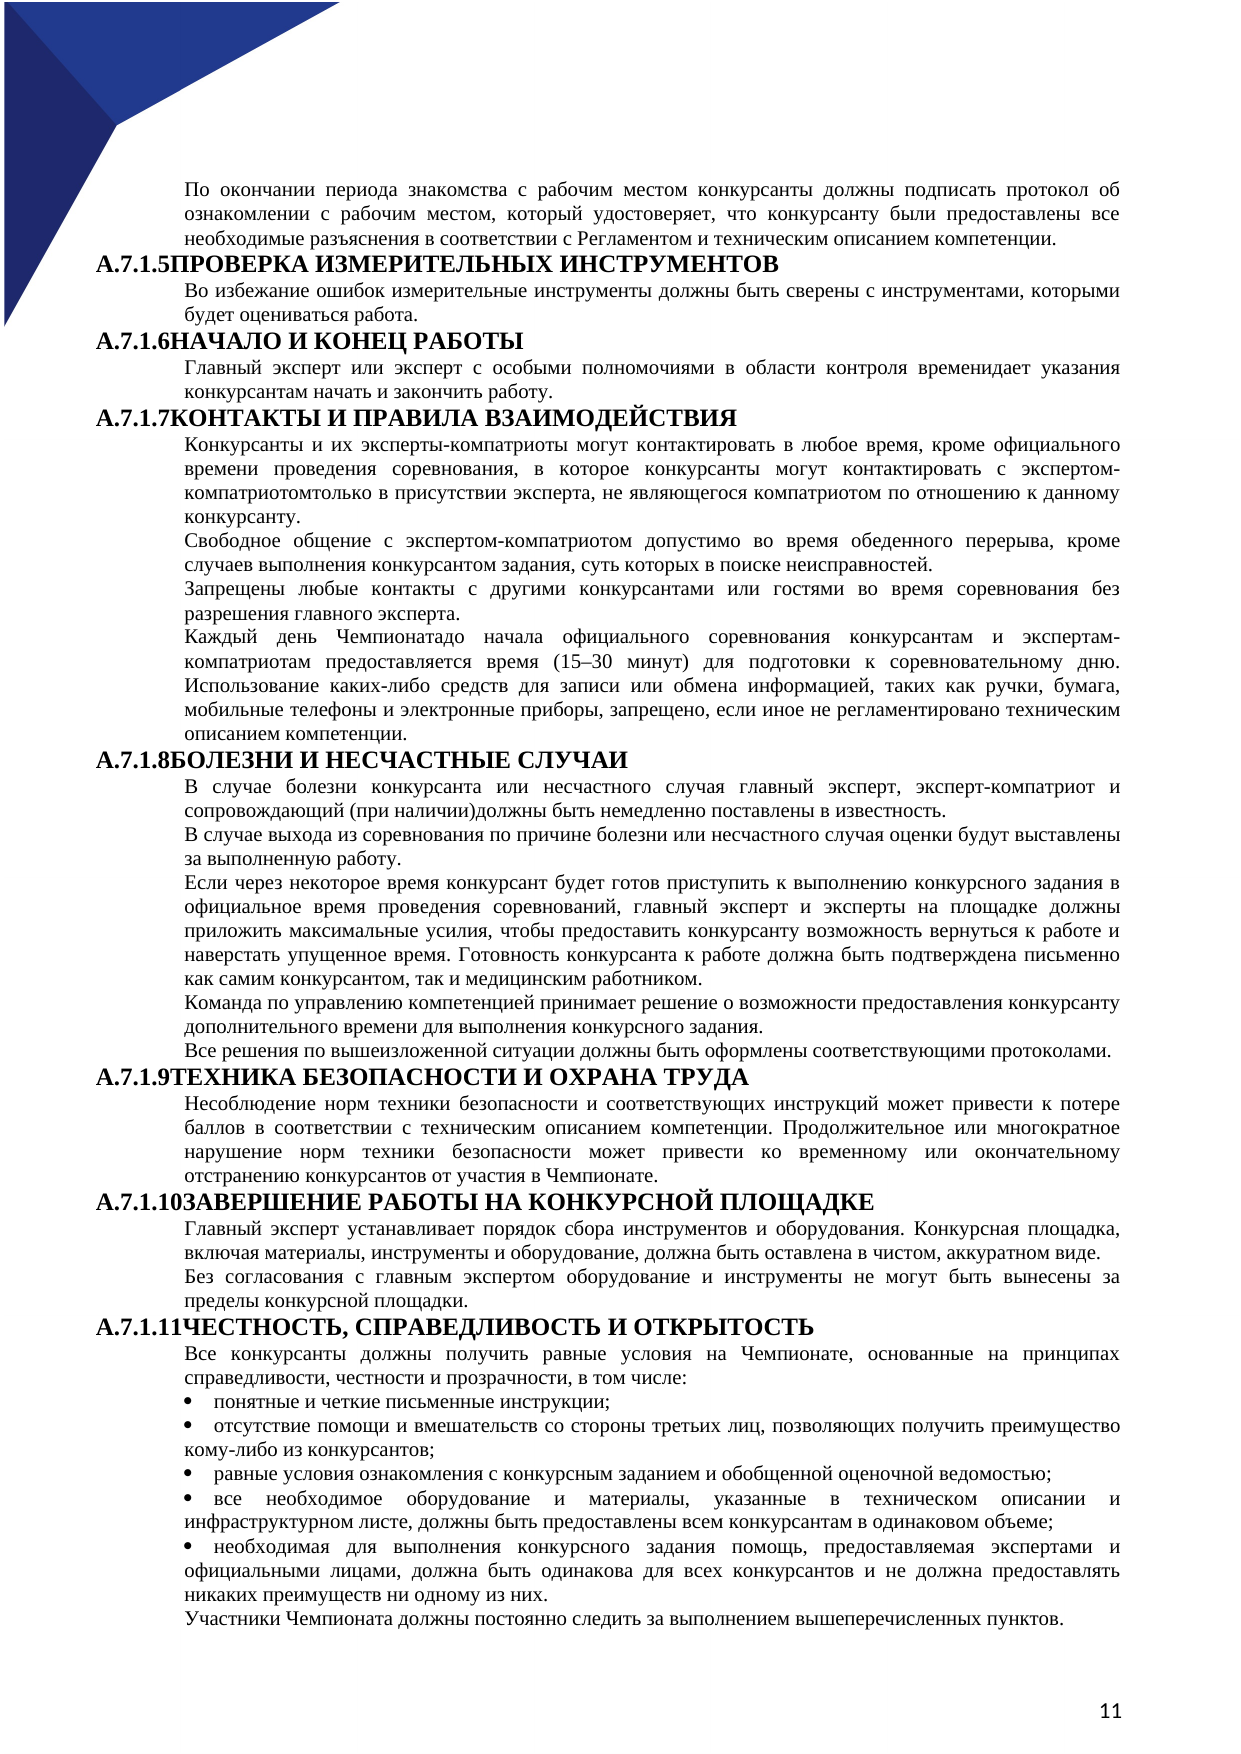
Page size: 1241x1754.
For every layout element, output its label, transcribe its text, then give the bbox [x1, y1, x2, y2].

list Главный эксперт устанавливает порядок сбора инструментов и оборудования. Конкурсная площадка, включая материалы, инструменты и оборудование, должна быть оставлена в чистом, аккуратном виде. [184, 1216, 1121, 1264]
list Без согласования с главным экспертом оборудование и инструменты не могут быть вынесены за пределы конкурсной площадки. [184, 1264, 1121, 1312]
list Несоблюдение норм техники безопасности и соответствующих инструкций может привести к потере баллов в соответствии с техническим описанием компетенции. Продолжительное или многократное нарушение норм техники безопасности может привести ко временному или окончательному отстранению конкурсантов от участия в Чемпионате. [184, 1091, 1121, 1187]
subtitle А.7.1.6НАЧАЛО И КОНЕЦ РАБОТЫ [96, 326, 1122, 355]
list все необходимое оборудование и материалы, указанные в техническом описании и инфраструктурном листе, должны быть предоставлены всем конкурсантам в одинаковом объеме; [184, 1485, 1121, 1533]
list Главный эксперт или эксперт с особыми полномочиями в области контроля временидает указания конкурсантам начать и закончить работу. [184, 355, 1121, 403]
list Каждый день Чемпионатадо начала официального соревнования конкурсантам и экспертам-компатриотам предоставляется время (15–30 минут) для подготовки к соревновательному дню. Использование каких-либо средств для записи или обмена информацией, таких как ручки, бумага, мобильные телефоны и электронные приборы, запрещено, если иное не регламентировано техническим описанием компетенции. [184, 624, 1121, 745]
list Участники Чемпионата должны постоянно следить за выполнением вышеперечисленных пунктов. [184, 1606, 1121, 1630]
subtitle А.7.1.9ТЕХНИКА БЕЗОПАСНОСТИ И ОХРАНА ТРУДА [96, 1062, 1122, 1091]
list В случае болезни конкурсанта или несчастного случая главный эксперт, эксперт-компатриот и сопровождающий (при наличии)должны быть немедленно поставлены в известность. [184, 773, 1121, 822]
subtitle А.7.1.5ПРОВЕРКА ИЗМЕРИТЕЛЬНЫХ ИНСТРУМЕНТОВ [96, 249, 1122, 278]
subtitle А.7.1.8БОЛЕЗНИ И НЕСЧАСТНЫЕ СЛУЧАИ [96, 745, 1122, 773]
list Во избежание ошибок измерительные инструменты должны быть сверены с инструментами, которыми будет оцениваться работа. [184, 278, 1121, 326]
list Если через некоторое время конкурсант будет готов приступить к выполнению конкурсного задания в официальное время проведения соревнований, главный эксперт и эксперты на площадке должны приложить максимальные усилия, чтобы предоставить конкурсанту возможность вернуться к работе и наверстать упущенное время. Готовность конкурсанта к работе должна быть подтверждена письменно как самим конкурсантом, так и медицинским работником. [184, 870, 1121, 990]
list равные условия ознакомления с конкурсным заданием и обобщенной оценочной ведомостью; [184, 1461, 1121, 1485]
subtitle А.7.1.11ЧЕСТНОСТЬ, СПРАВЕДЛИВОСТЬ И ОТКРЫТОСТЬ [96, 1312, 1122, 1341]
list Команда по управлению компетенцией принимает решение о возможности предоставления конкурсанту дополнительного времени для выполнения конкурсного задания. [184, 990, 1121, 1038]
picture [4, 2, 1241, 1754]
subtitle А.7.1.10ЗАВЕРШЕНИЕ РАБОТЫ НА КОНКУРСНОЙ ПЛОЩАДКЕ [96, 1187, 1122, 1216]
list необходимая для выполнения конкурсного задания помощь, предоставляемая экспертами и официальными лицами, должна быть одинакова для всех конкурсантов и не должна предоставлять никаких преимуществ ни одному из них. [184, 1533, 1121, 1606]
list понятные и четкие письменные инструкции; [184, 1389, 1121, 1413]
subtitle А.7.1.7КОНТАКТЫ И ПРАВИЛА ВЗАИМОДЕЙСТВИЯ [96, 403, 1122, 432]
list Все решения по вышеизложенной ситуации должны быть оформлены соответствующими протоколами. [184, 1038, 1121, 1062]
list Конкурсанты и их эксперты-компатриоты могут контактировать в любое время, кроме официального времени проведения соревнования, в которое конкурсанты могут контактировать с экспертом-компатриотомтолько в присутствии эксперта, не являющегося компатриотом по отношению к данному конкурсанту. [184, 432, 1121, 528]
list Запрещены любые контакты с другими конкурсантами или гостями во время соревнования без разрешения главного эксперта. [184, 576, 1121, 624]
list отсутствие помощи и вмешательств со стороны третьих лиц, позволяющих получить преимущество кому-либо из конкурсантов; [184, 1413, 1121, 1461]
list По окончании периода знакомства с рабочим местом конкурсанты должны подписать протокол об ознакомлении с рабочим местом, который удостоверяет, что конкурсанту были предоставлены все необходимые разъяснения в соответствии с Регламентом и техническим описанием компетенции. [184, 177, 1121, 249]
list В случае выхода из соревнования по причине болезни или несчастного случая оценки будут выставлены за выполненную работу. [184, 822, 1121, 870]
list Все конкурсанты должны получить равные условия на Чемпионате, основанные на принципах справедливости, честности и прозрачности, в том числе: [184, 1341, 1121, 1389]
list Свободное общение с экспертом-компатриотом допустимо во время обеденного перерыва, кроме случаев выполнения конкурсантом задания, суть которых в поиске неисправностей. [184, 528, 1121, 576]
